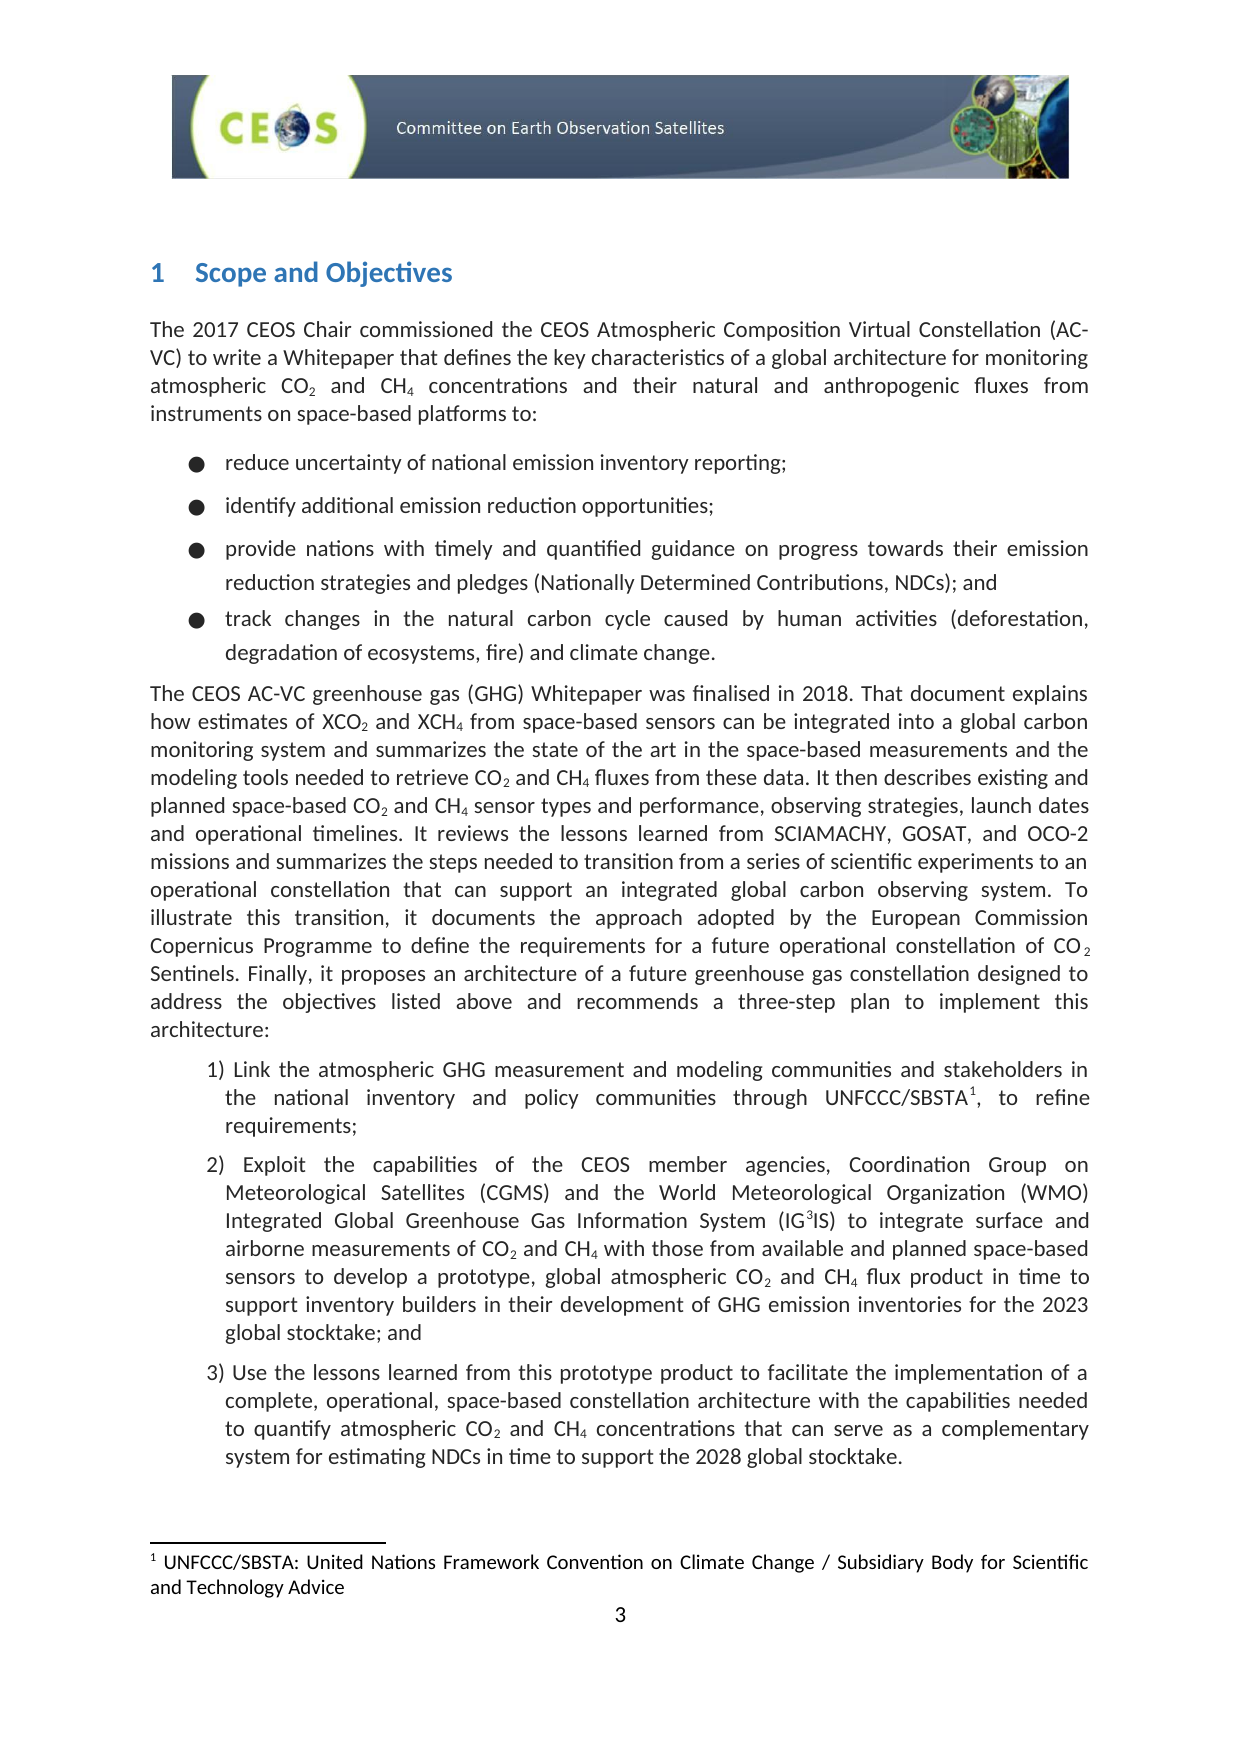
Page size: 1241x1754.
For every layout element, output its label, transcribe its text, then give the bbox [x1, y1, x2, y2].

picture [171, 75, 1070, 179]
text 2) Exploit the capabilities of the CEOS member agencies, Coordination Group on Meteorological Satellites (CGMS) and the World Meteorological Organization (WMO) Integrated Global Greenhouse Gas Information System (IG3IS) to integrate surface and airborne measurements of CO2 and CH4 with those from available and planned space-based sensors to develop a prototype, global atmospheric CO2 and CH4 flux product in time to support inventory builders in their development of GHG emission inventories for the 2023 global stocktake; and [206, 1150, 1090, 1346]
text 3) Use the lessons learned from this prototype product to facilitate the implementation of a complete, operational, space-based constellation architecture with the capabilities needed to quantify atmospheric CO2 and CH4 concentrations that can serve as a complementary system for estimating NDCs in time to support the 2028 global stocktake. [206, 1358, 1090, 1470]
list reduce uncertainty of national emission inventory reporting; [187, 440, 1090, 482]
list identify additional emission reduction opportunities; [187, 482, 1090, 525]
subtitle Scope and Objectives [150, 254, 1090, 290]
text 1) Link the atmospheric GHG measurement and modeling communities and stakeholders in the national inventory and policy communities through UNFCCC/SBSTA, to refine requirements; [206, 1055, 1090, 1139]
text The CEOS AC-VC greenhouse gas (GHG) Whitepaper was finalised in 2018. That document explains how estimates of XCO2 and XCH4 from space-based sensors can be integrated into a global carbon monitoring system and summarizes the state of the art in the space-based measurements and the modeling tools needed to retrieve CO2 and CH4 fluxes from these data. It then describes existing and planned space-based CO2 and CH4 sensor types and performance, observing strategies, launch dates and operational timelines. It reviews the lessons learned from SCIAMACHY, GOSAT, and OCO-2 missions and summarizes the steps needed to transition from a series of scientific experiments to an operational constellation that can support an integrated global carbon observing system. To illustrate this transition, it documents the approach adopted by the European Commission Copernicus Programme to define the requirements for a future operational constellation of CO2 Sentinels. Finally, it proposes an architecture of a future greenhouse gas constellation designed to address the objectives listed above and recommends a three-step plan to implement this architecture: [150, 679, 1090, 1043]
list track changes in the natural carbon cycle caused by human activities (deforestation, degradation of ecosystems, fire) and climate change. [187, 596, 1090, 667]
list provide nations with timely and quantified guidance on progress towards their emission reduction strategies and pledges (Nationally Determined Contributions, NDCs); and [187, 525, 1090, 596]
text The 2017 CEOS Chair commissioned the CEOS Atmospheric Composition Virtual Constellation (AC-VC) to write a Whitepaper that defines the key characteristics of a global architecture for monitoring atmospheric CO2 and CH4 concentrations and their natural and anthropogenic fluxes from instruments on space-based platforms to: [150, 315, 1090, 427]
